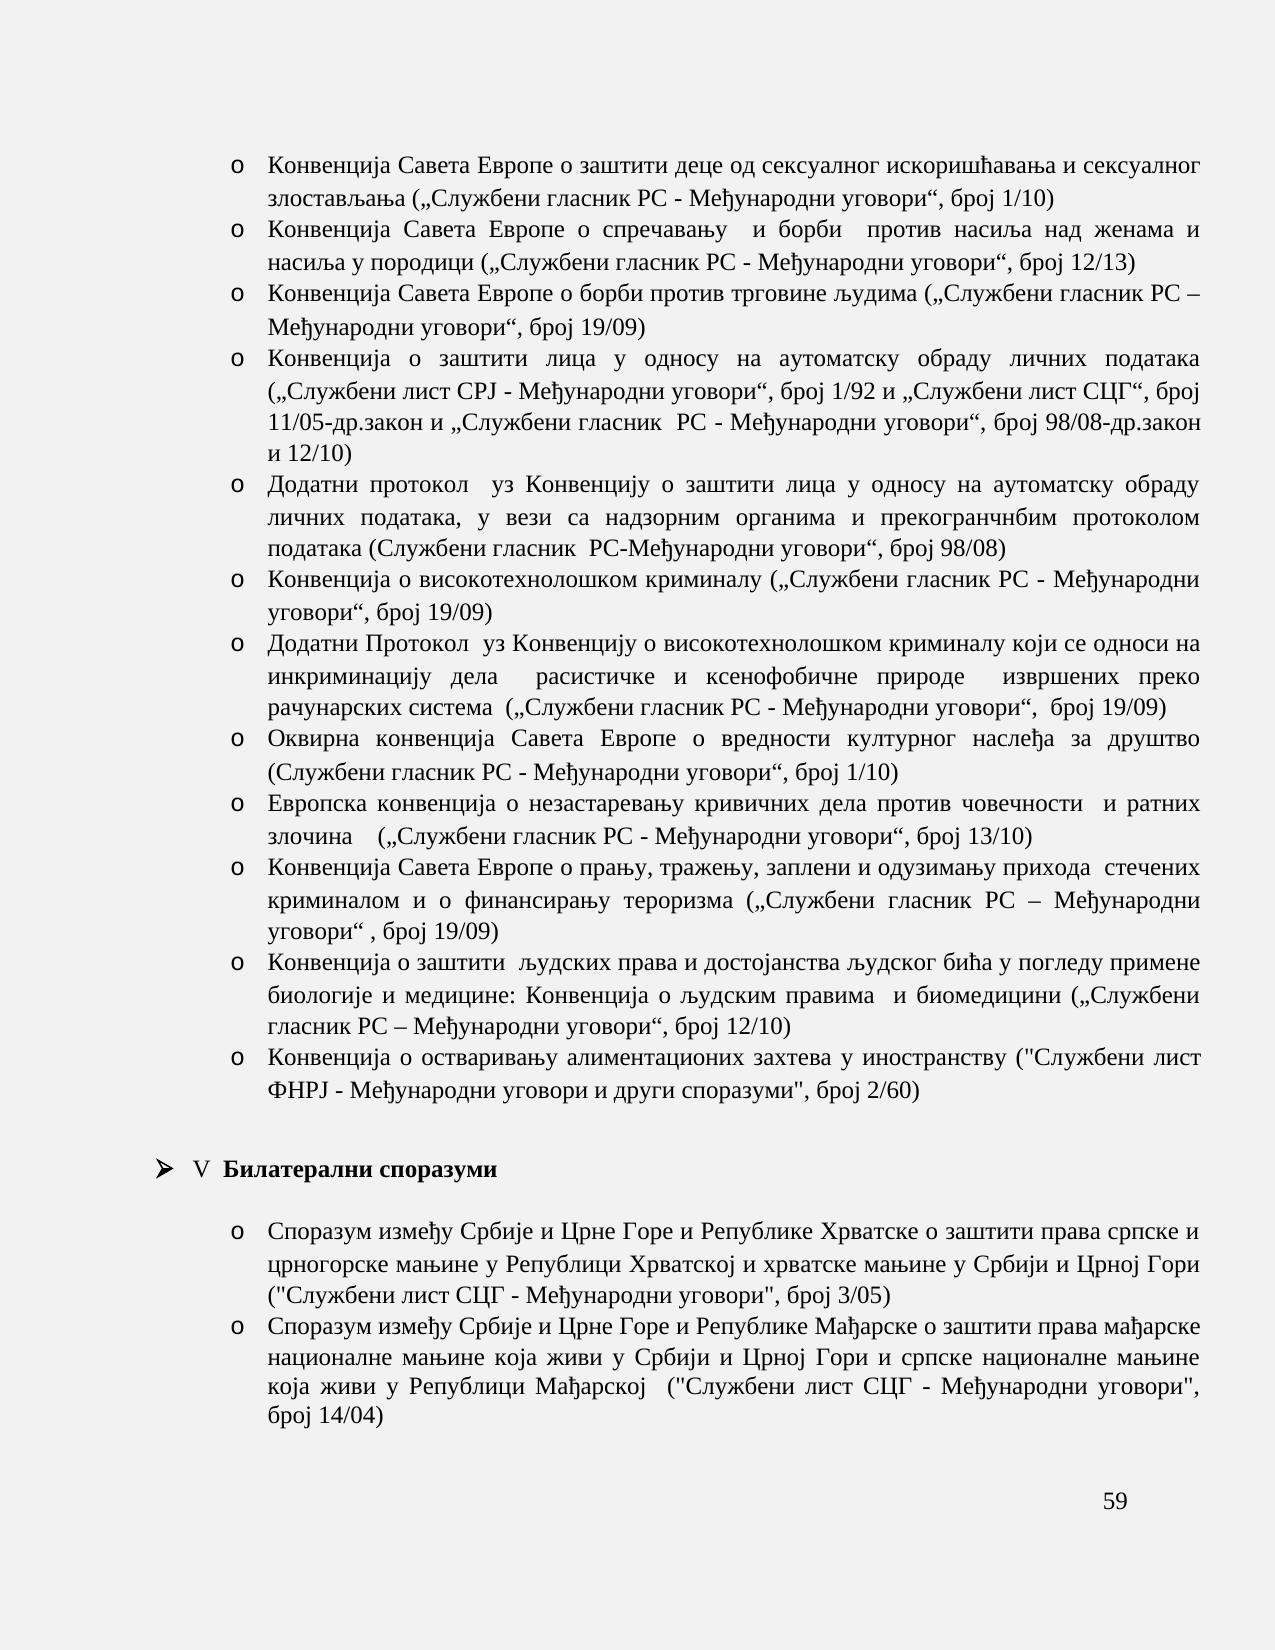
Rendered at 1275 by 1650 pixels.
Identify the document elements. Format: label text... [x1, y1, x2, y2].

list Конвенција о високотехнолошком криминалу („Службени гласник РС - Међународни уговори“, број 19/09) [230, 564, 1201, 626]
list Додатни Протокол уз Конвенцију о високотехнолошком криминалу који се односи на инкриминацију дела расистичке и ксенофобичне природе извршених преко рачунарских система („Службени гласник РС - Међународни уговори“, број 19/09) [230, 628, 1201, 721]
list Конвенција о остваривању алиментационих захтева у иностранству ("Службени лист ФНРЈ - Међународни уговори и други споразуми", број 2/60) [230, 1042, 1201, 1104]
list Конвенција Савета Европе о прању, тражењу, заплени и одузимању прихода стечених криминалом и о финансирању тероризма („Службени гласник РС – Међународни уговори“ , број 19/09) [230, 852, 1201, 945]
list V Билатерални споразуми [155, 1154, 1201, 1183]
list Европска конвенција о незастаревању кривичних дела против човечности и ратних злочина („Службени гласник РС - Међународни уговори“, број 13/10) [230, 788, 1201, 849]
list Оквирна конвенција Савета Европе о вредности културног наслеђа за друштво (Службени гласник РС - Међународни уговори“, број 1/10) [230, 723, 1201, 785]
list Додатни протокол уз Конвенцију о заштити лица у односу на аутоматску обраду личних података, у вези са надзорним органима и прекогранчнбим протоколом података (Службени гласник РС-Међународни уговори“, број 98/08) [230, 469, 1201, 562]
list Конвенција Савета Европе о спречавању и борби против насиља над женама и насиља у породици („Службени гласник РС - Међународни уговори“, број 12/13) [230, 214, 1201, 276]
list Конвенција Савета Европе о заштити деце од сексуалног искоришћавања и сексуалног злостављања („Службени гласник РС - Међународни уговори“, број 1/10) [230, 150, 1201, 212]
list Споразум између Србије и Црне Горе и Републике Мађарске о заштити права мађарске националне мањине која живи у Србији и Црној Гори и српске националне мањине која живи у Републици Мађарској ("Службени лист СЦГ - Међународни уговори", број 14/04) [230, 1311, 1201, 1428]
list Конвенција о заштити лица у односу на аутоматску обраду личних података („Службени лист СРЈ - Међународни уговори“, број 1/92 и „Службени лист СЦГ“, број 11/05-др.закон и „Службени гласник РС - Међународни уговори“, број 98/08-др.закон и 12/10) [230, 343, 1201, 467]
list Споразум између Србије и Црне Горе и Републике Хрватске о заштити права српске и црногорске мањине у Републици Хрватској и хрватске мањине у Србији и Црној Гори ("Службени лист СЦГ - Међународни уговори", број 3/05) [230, 1216, 1201, 1309]
list Конвенција Савета Европе о борби против трговине људима („Службени гласник РС – Међународни уговори“, број 19/09) [230, 278, 1201, 340]
list Конвенција о заштити људских права и достојанства људског бића у погледу примене биологије и медицине: Конвенција о људским правима и биомедицини („Службени гласник РС – Међународни уговори“, број 12/10) [230, 947, 1201, 1040]
